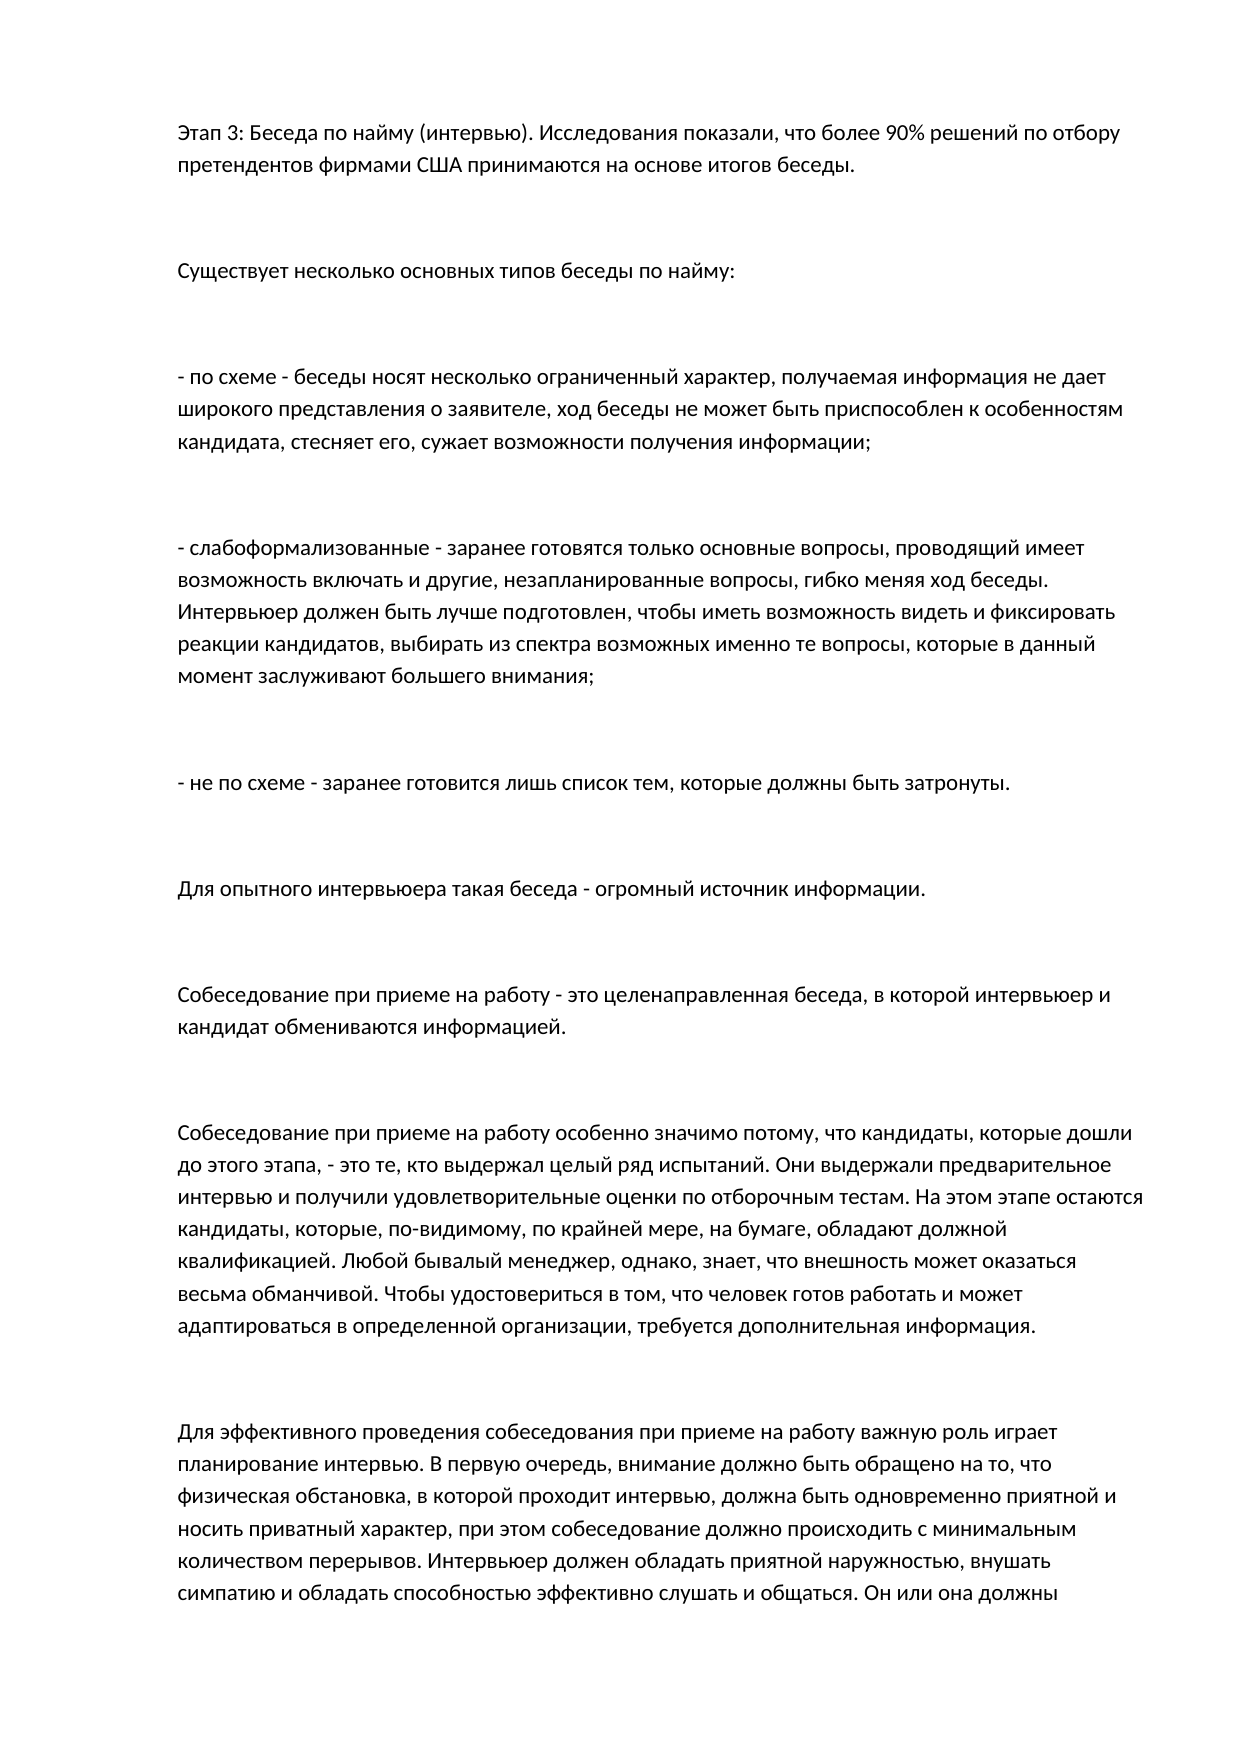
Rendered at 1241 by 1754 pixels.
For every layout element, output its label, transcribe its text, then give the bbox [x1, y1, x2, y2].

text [177, 1417, 1152, 1606]
text Для опытного интервьюера такая беседа - огромный источник информации. [177, 874, 1152, 902]
text Существует несколько основных типов беседы по найму: [177, 256, 1152, 284]
text Этап 3: Беседа по найму (интервью). Исследования показали, что более 90% решений по отбору претендентов фирмами США принимаются на основе итогов беседы. [177, 118, 1152, 178]
text - слабоформализованные - заранее готовятся только основные вопросы, проводящий имеет возможность включать и другие, незапланированные вопросы, гибко меняя ход беседы. Интервьюер должен быть лучше подготовлен, чтобы иметь возможность видеть и фиксировать реакции кандидатов, выбирать из спектра возможных именно те вопросы, которые в данный момент заслуживают большего внимания; [177, 533, 1152, 689]
text Собеседование при приеме на работу особенно значимо потому, что кандидаты, которые дошли до этого этапа, - это те, кто выдержал целый ряд испытаний. Они выдержали предварительное интервью и получили удовлетворительные оценки по отборочным тестам. На этом этапе остаются кандидаты, которые, по-видимому, по крайней мере, на бумаге, обладают должной квалификацией. Любой бывалый менеджер, однако, знает, что внешность может оказаться весьма обманчивой. Чтобы удостовериться в том, что человек готов работать и может адаптироваться в определенной организации, требуется дополнительная информация. [177, 1118, 1152, 1339]
text Собеседование при приеме на работу - это целенаправленная беседа, в которой интервьюер и кандидат обмениваются информацией. [177, 980, 1152, 1040]
text - по схеме - беседы носят несколько ограниченный характер, получаемая информация не дает широкого представления о заявителе, ход беседы не может быть приспособлен к особенностям кандидата, стесняет его, сужает возможности получения информации; [177, 362, 1152, 455]
text - не по схеме - заранее готовится лишь список тем, которые должны быть затронуты. [177, 768, 1152, 796]
